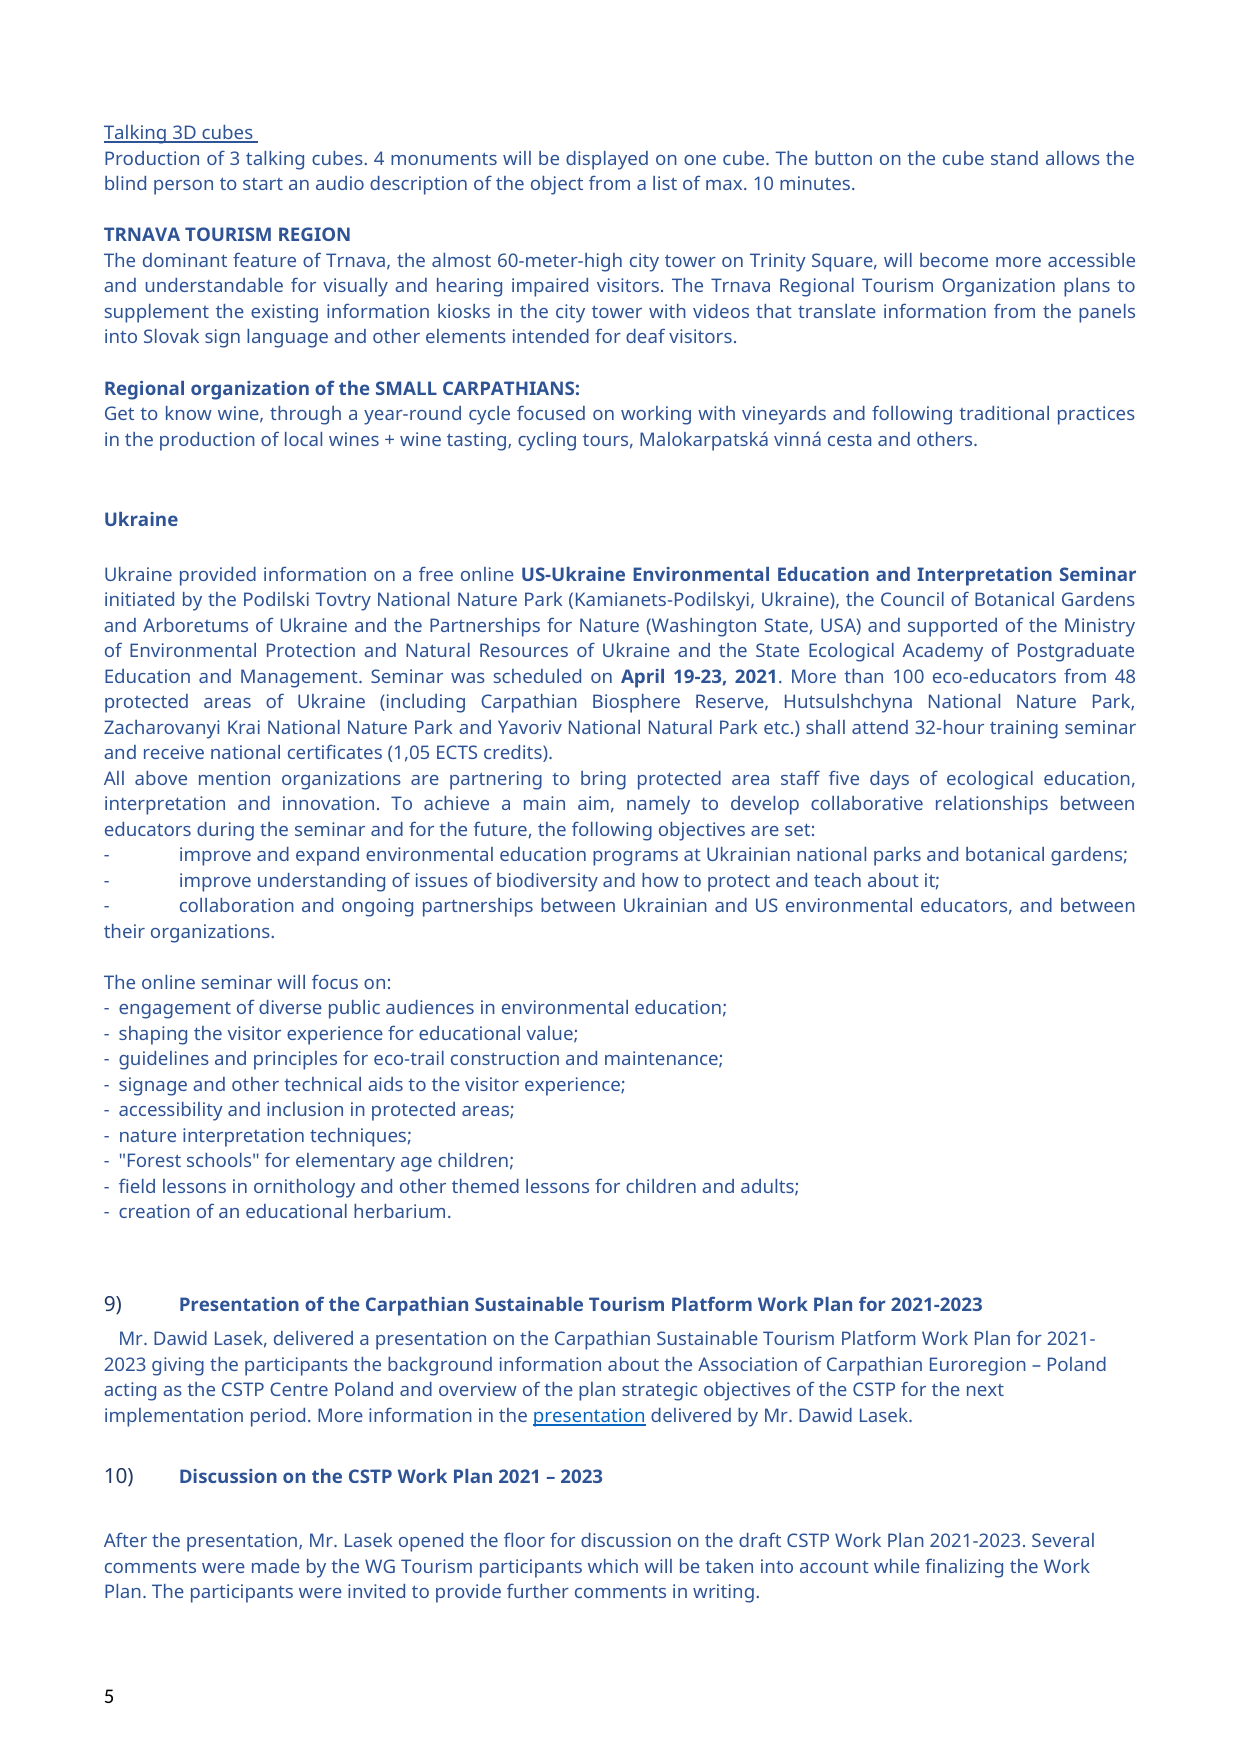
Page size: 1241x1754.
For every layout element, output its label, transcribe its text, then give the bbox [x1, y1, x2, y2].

list improve understanding of issues of biodiversity and how to protect and teach about it; [103, 867, 1137, 893]
text Mr. Dawid Lasek, delivered a presentation on the Carpathian Sustainable Tourism Platform Work Plan for 2021-2023 giving the participants the background information about the Association of Carpathian Euroregion – Poland acting as the CSTP Centre Poland and overview of the plan strategic objectives of the CSTP for the next implementation period. More information in the presentation delivered by Mr. Dawid Lasek. [103, 1326, 1137, 1428]
text Production of 3 talking cubes. 4 monuments will be displayed on one cube. The button on the cube stand allows the blind person to start an audio description of the object from a list of max. 10 minutes. [103, 145, 1137, 196]
list Presentation of the Carpathian Sustainable Tourism Platform Work Plan for 2021-2023 [103, 1289, 1137, 1317]
text Ukraine provided information on a free online US-Ukraine Environmental Education and Interpretation Seminar initiated by the Podilski Tovtry National Nature Park (Kamianets-Podilskyi, Ukraine), the Council of Botanical Gardens and Arboretums of Ukraine and the Partnerships for Nature (Washington State, USA) and supported of the Ministry of Environmental Protection and Natural Resources of Ukraine and the State Ecological Academy of Postgraduate Education and Management. Seminar was scheduled on April 19-23, 2021. More than 100 eco-educators from 48 protected areas of Ukraine (including Carpathian Biosphere Reserve, Hutsulshchyna National Nature Park, Zacharovanyi Krai National Nature Park and Yavoriv National Natural Park etc.) shall attend 32-hour training seminar and receive national certificates (1,05 ECTS credits). [103, 561, 1137, 765]
text All above mention organizations are partnering to bring protected area staff five days of ecological education, interpretation and innovation. To achieve a main aim, namely to develop collaborative relationships between educators during the seminar and for the future, the following objectives are set: [103, 765, 1137, 842]
list improve and expand environmental education programs at Ukrainian national parks and botanical gardens; [103, 842, 1137, 867]
text TRNAVA TOURISM REGION [103, 222, 1137, 247]
text The online seminar will focus on: [103, 969, 1137, 995]
list nature interpretation techniques; [103, 1122, 1137, 1148]
list engagement of diverse public audiences in environmental education; [103, 995, 1137, 1020]
list field lessons in ornithology and other themed lessons for children and adults; [103, 1173, 1137, 1199]
list Discussion on the CSTP Work Plan 2021 – 2023 [103, 1462, 1137, 1490]
list accessibility and inclusion in protected areas; [103, 1097, 1137, 1122]
text Ukraine [103, 506, 1137, 532]
list collaboration and ongoing partnerships between Ukrainian and US environmental educators, and between their organizations. [103, 893, 1137, 944]
text Regional organization of the SMALL CARPATHIANS: [103, 375, 1137, 400]
list "Forest schools" for elementary age children; [103, 1148, 1137, 1173]
text The dominant feature of Trnava, the almost 60-meter-high city tower on Trinity Square, will become more accessible and understandable for visually and hearing impaired visitors. The Trnava Regional Tourism Organization plans to supplement the existing information kiosks in the city tower with videos that translate information from the panels into Slovak sign language and other elements intended for deaf visitors. [103, 247, 1137, 349]
list shaping the visitor experience for educational value; [103, 1020, 1137, 1046]
list signage and other technical aids to the visitor experience; [103, 1071, 1137, 1097]
text Get to know wine, through a year-round cycle focused on working with vineyards and following traditional practices in the production of local wines + wine tasting, cycling tours, Malokarpatská vinná cesta and others. [103, 400, 1137, 451]
text Talking 3D cubes [103, 120, 1137, 145]
text After the presentation, Mr. Lasek opened the floor for discussion on the draft CSTP Work Plan 2021-2023. Several comments were made by the WG Tourism participants which will be taken into account while finalizing the Work Plan. The participants were invited to provide further comments in writing. [103, 1528, 1137, 1604]
list creation of an educational herbarium. [103, 1199, 1137, 1224]
list guidelines and principles for eco-trail construction and maintenance; [103, 1046, 1137, 1071]
